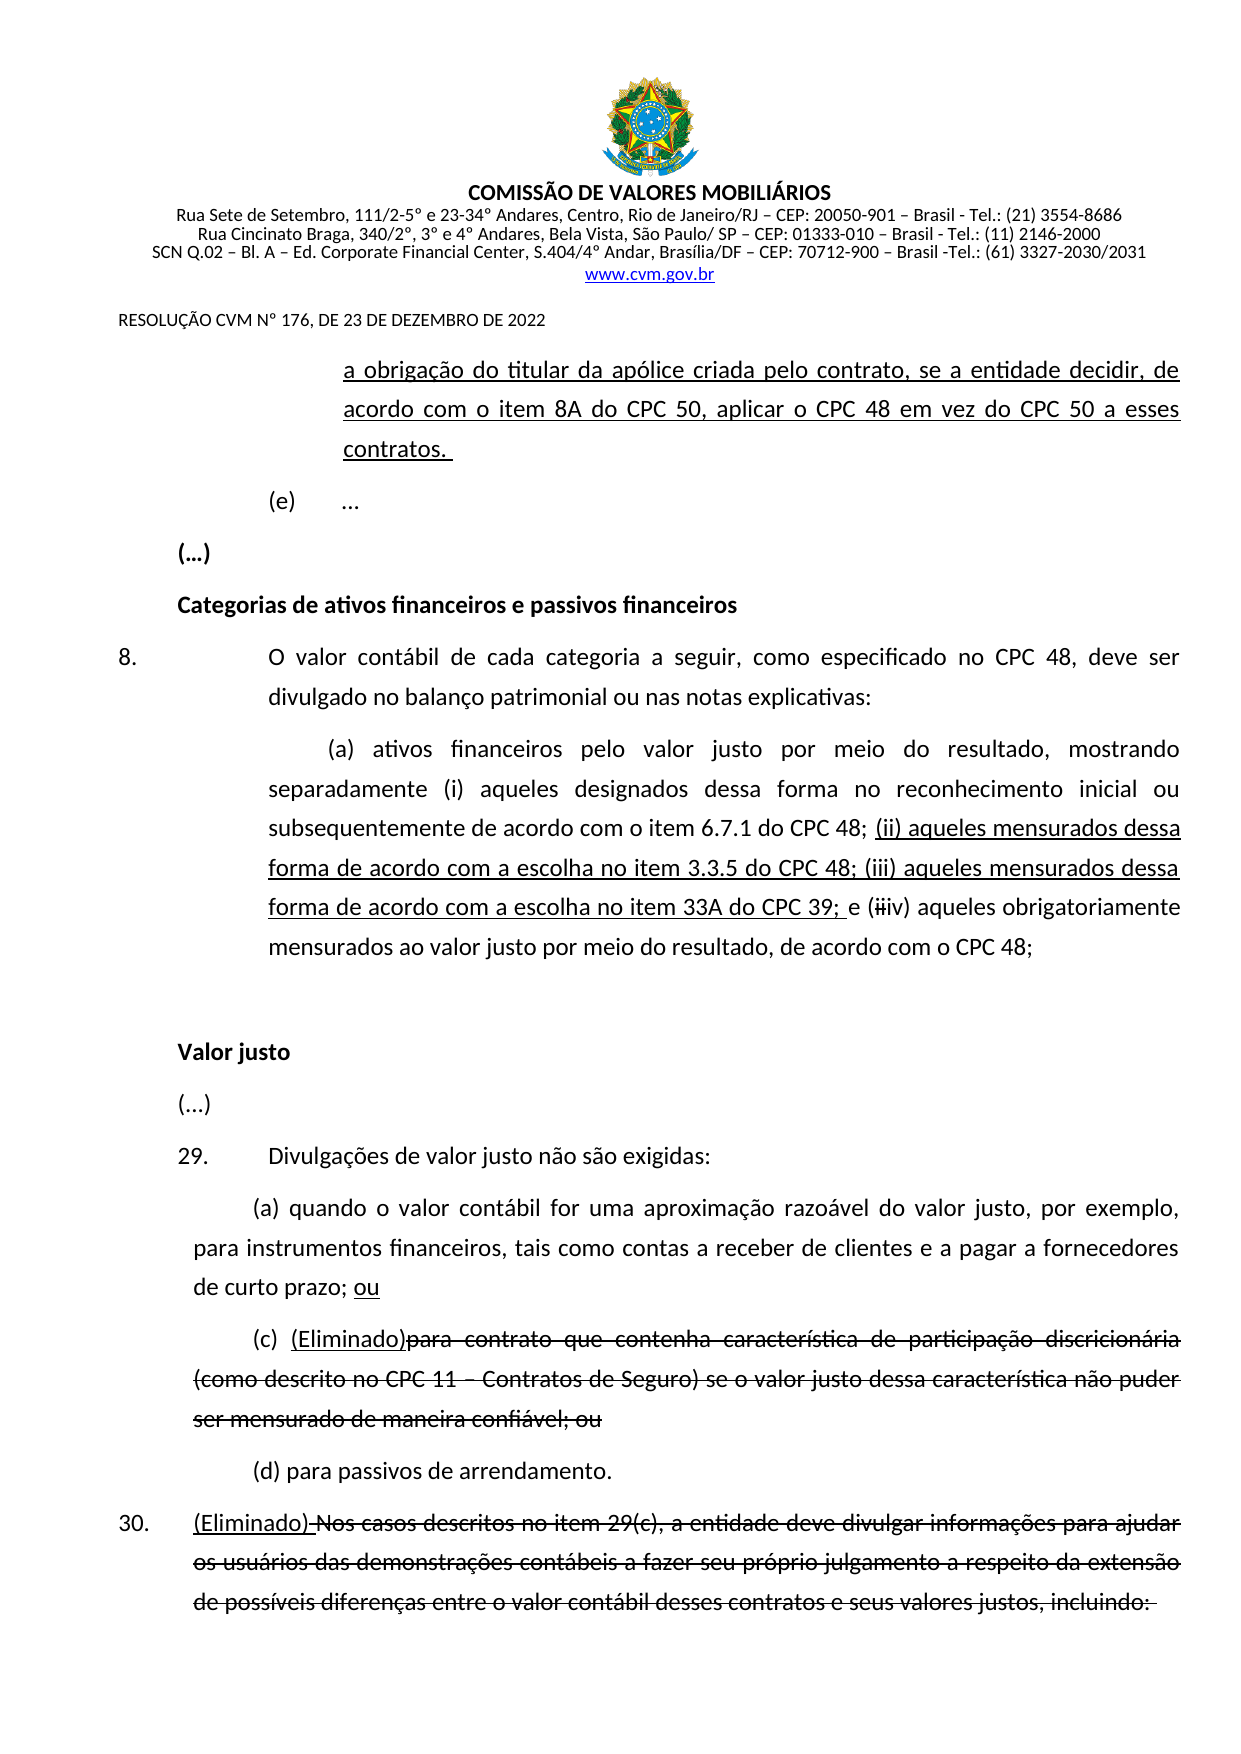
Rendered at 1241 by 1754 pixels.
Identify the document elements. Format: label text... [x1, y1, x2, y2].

text Valor justo [118, 1036, 1181, 1067]
text (c) (Eliminado)para contrato que contenha característica de participação discricionária (como descrito no CPC 11 – Contratos de Seguro) se o valor justo dessa característica não puder ser mensurado de maneira confiável; ou [193, 1381, 1181, 1433]
text (…) [118, 537, 1181, 568]
text (...) [118, 1088, 1181, 1119]
text 30. (Eliminado) Nos casos descritos no item 29(c), a entidade deve divulgar informações para ajudar os usuários das demonstrações contábeis a fazer seu próprio julgamento a respeito da extensão de possíveis diferenças entre o valor contábil desses contratos e seus valores justos, incluindo: [118, 1507, 1181, 1617]
text (a) quando o valor contábil for uma aproximação razoável do valor justo, por exemplo, para instrumentos financeiros, tais como contas a receber de clientes e a pagar a fornecedores de curto prazo; ou [193, 1192, 1181, 1302]
text 29. Divulgações de valor justo não são exigidas: [118, 1140, 1181, 1171]
text (d) para passivos de arrendamento. [177, 1455, 1181, 1485]
picture [598, 75, 702, 179]
text (a) ativos financeiros pelo valor justo por meio do resultado, mostrando separadamente (i) aqueles designados dessa forma no reconhecimento inicial ou subsequentemente de acordo com o item 6.7.1 do CPC 48; (ii) aqueles mensurados dessa forma de acordo com a escolha no item 3.3.5 do CPC 48; (iii) aqueles mensurados dessa forma de acordo com a escolha no item 33A do CPC 39; e (iiiv) aqueles obrigatoriamente mensurados ao valor justo por meio do resultado, de acordo com o CPC 48; [268, 733, 1181, 962]
text Categorias de ativos financeiros e passivos financeiros [118, 589, 1181, 620]
text 8. O valor contábil de cada categoria a seguir, como especificado no CPC 48, deve ser divulgado no balanço patrimonial ou nas notas explicativas: [118, 642, 1181, 712]
text (e) ... [118, 485, 1181, 516]
text (c) (Eliminado)para contrato que contenha característica de participação discricionária (como descrito no CPC 11 – Contratos de Seguro) se o valor justo dessa característica não puder ser mensurado de maneira confiável; ou [193, 1323, 1181, 1380]
